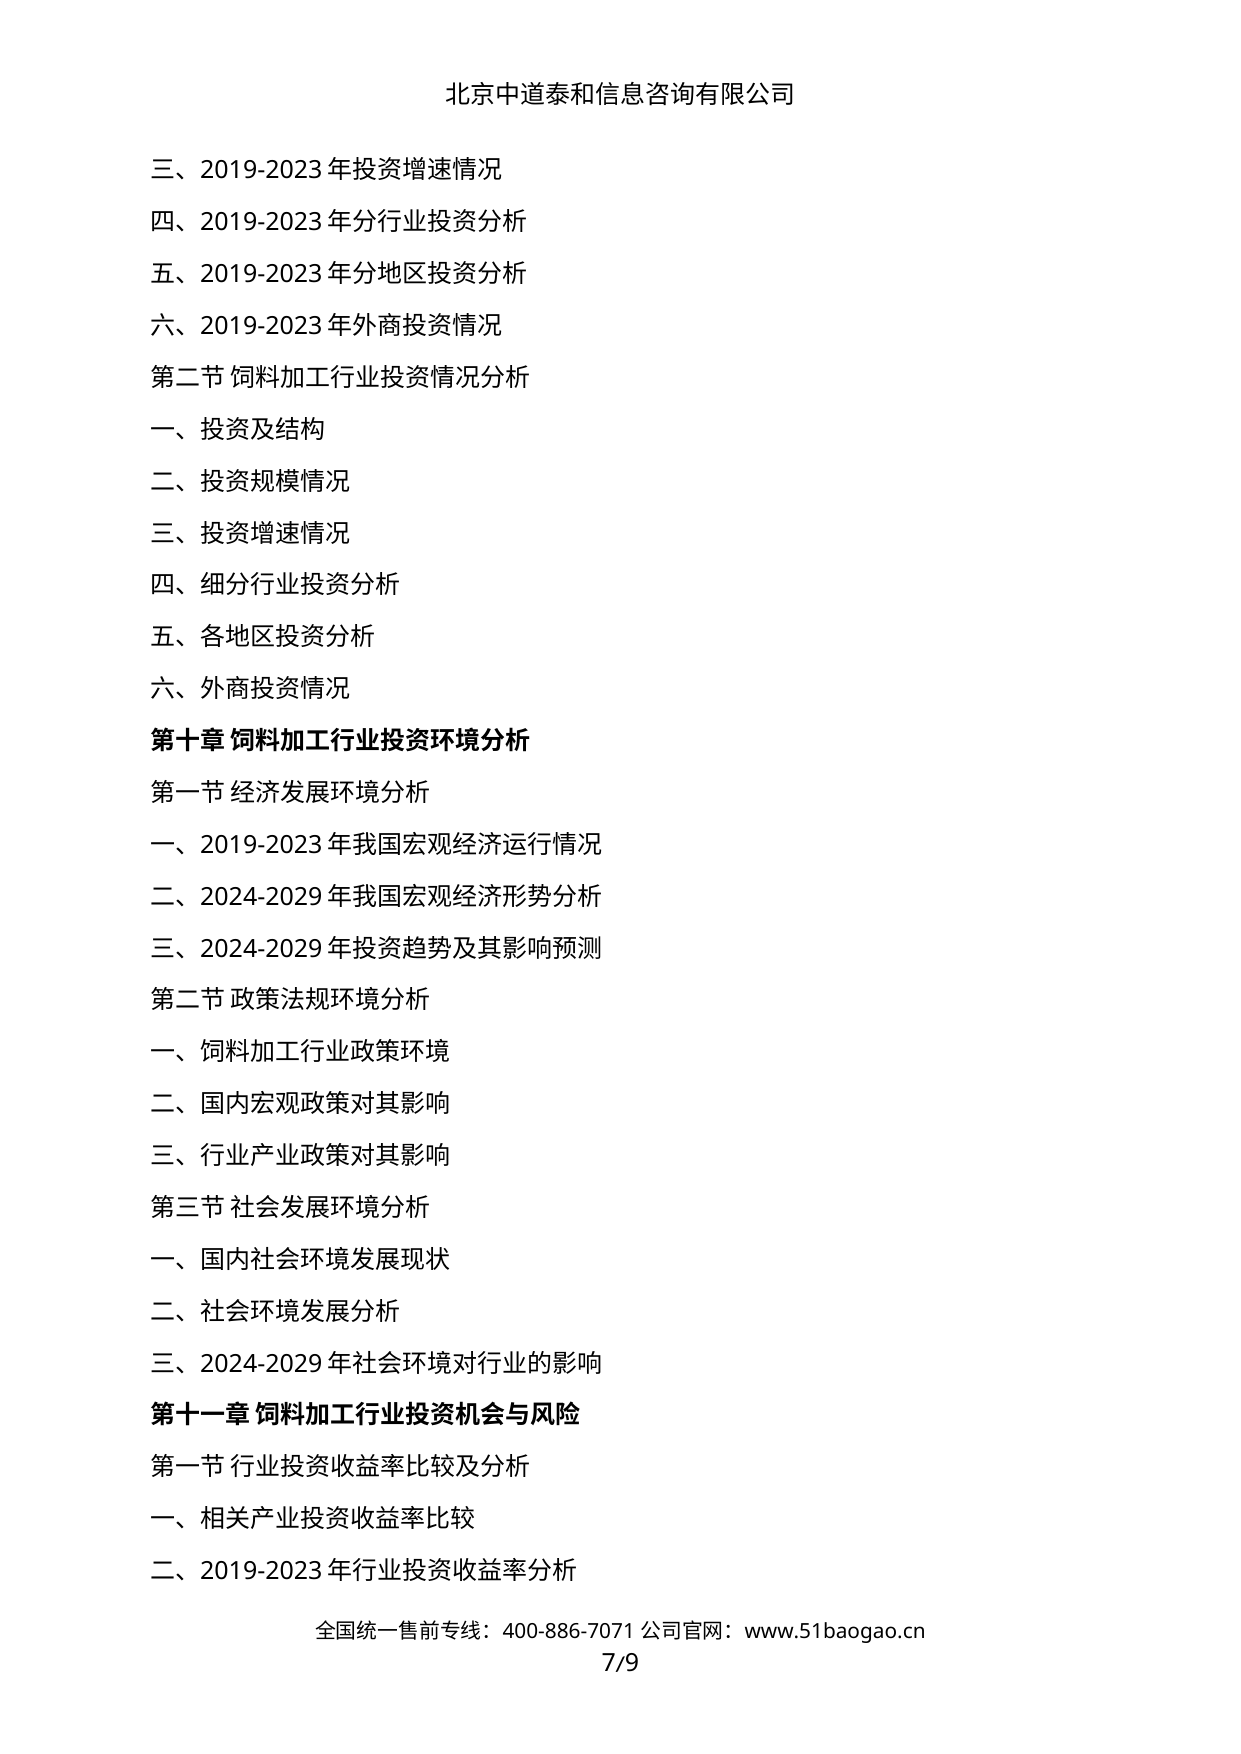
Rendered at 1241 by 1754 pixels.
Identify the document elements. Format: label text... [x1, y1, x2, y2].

text 二、2019-2023年行业投资收益率分析 [150, 1551, 1090, 1587]
text 一、国内社会环境发展现状 [150, 1239, 1090, 1276]
text 第一节 行业投资收益率比较及分析 [150, 1447, 1090, 1483]
text 第十一章 饲料加工行业投资机会与风险 [150, 1395, 1090, 1431]
text 三、2024-2029年投资趋势及其影响预测 [150, 928, 1090, 964]
text 三、2024-2029年社会环境对行业的影响 [150, 1343, 1090, 1379]
text 一、相关产业投资收益率比较 [150, 1499, 1090, 1535]
text 二、国内宏观政策对其影响 [150, 1084, 1090, 1120]
text 六、外商投资情况 [150, 669, 1090, 705]
text 四、2019-2023年分行业投资分析 [150, 202, 1090, 238]
text 第三节 社会发展环境分析 [150, 1187, 1090, 1224]
text 六、2019-2023年外商投资情况 [150, 306, 1090, 342]
text 三、行业产业政策对其影响 [150, 1136, 1090, 1172]
text 一、2019-2023年我国宏观经济运行情况 [150, 824, 1090, 861]
text 三、2019-2023年投资增速情况 [150, 150, 1090, 186]
text 三、投资增速情况 [150, 513, 1090, 549]
text 一、饲料加工行业政策环境 [150, 1032, 1090, 1068]
text 第一节 经济发展环境分析 [150, 772, 1090, 809]
text 一、投资及结构 [150, 409, 1090, 446]
text 第二节 政策法规环境分析 [150, 980, 1090, 1016]
text 二、投资规模情况 [150, 461, 1090, 497]
text 第十章 饲料加工行业投资环境分析 [150, 721, 1090, 757]
text 二、2024-2029年我国宏观经济形势分析 [150, 876, 1090, 912]
text 二、社会环境发展分析 [150, 1291, 1090, 1327]
text 五、2019-2023年分地区投资分析 [150, 254, 1090, 290]
text 四、细分行业投资分析 [150, 565, 1090, 601]
text 五、各地区投资分析 [150, 617, 1090, 653]
text 第二节 饲料加工行业投资情况分析 [150, 357, 1090, 394]
